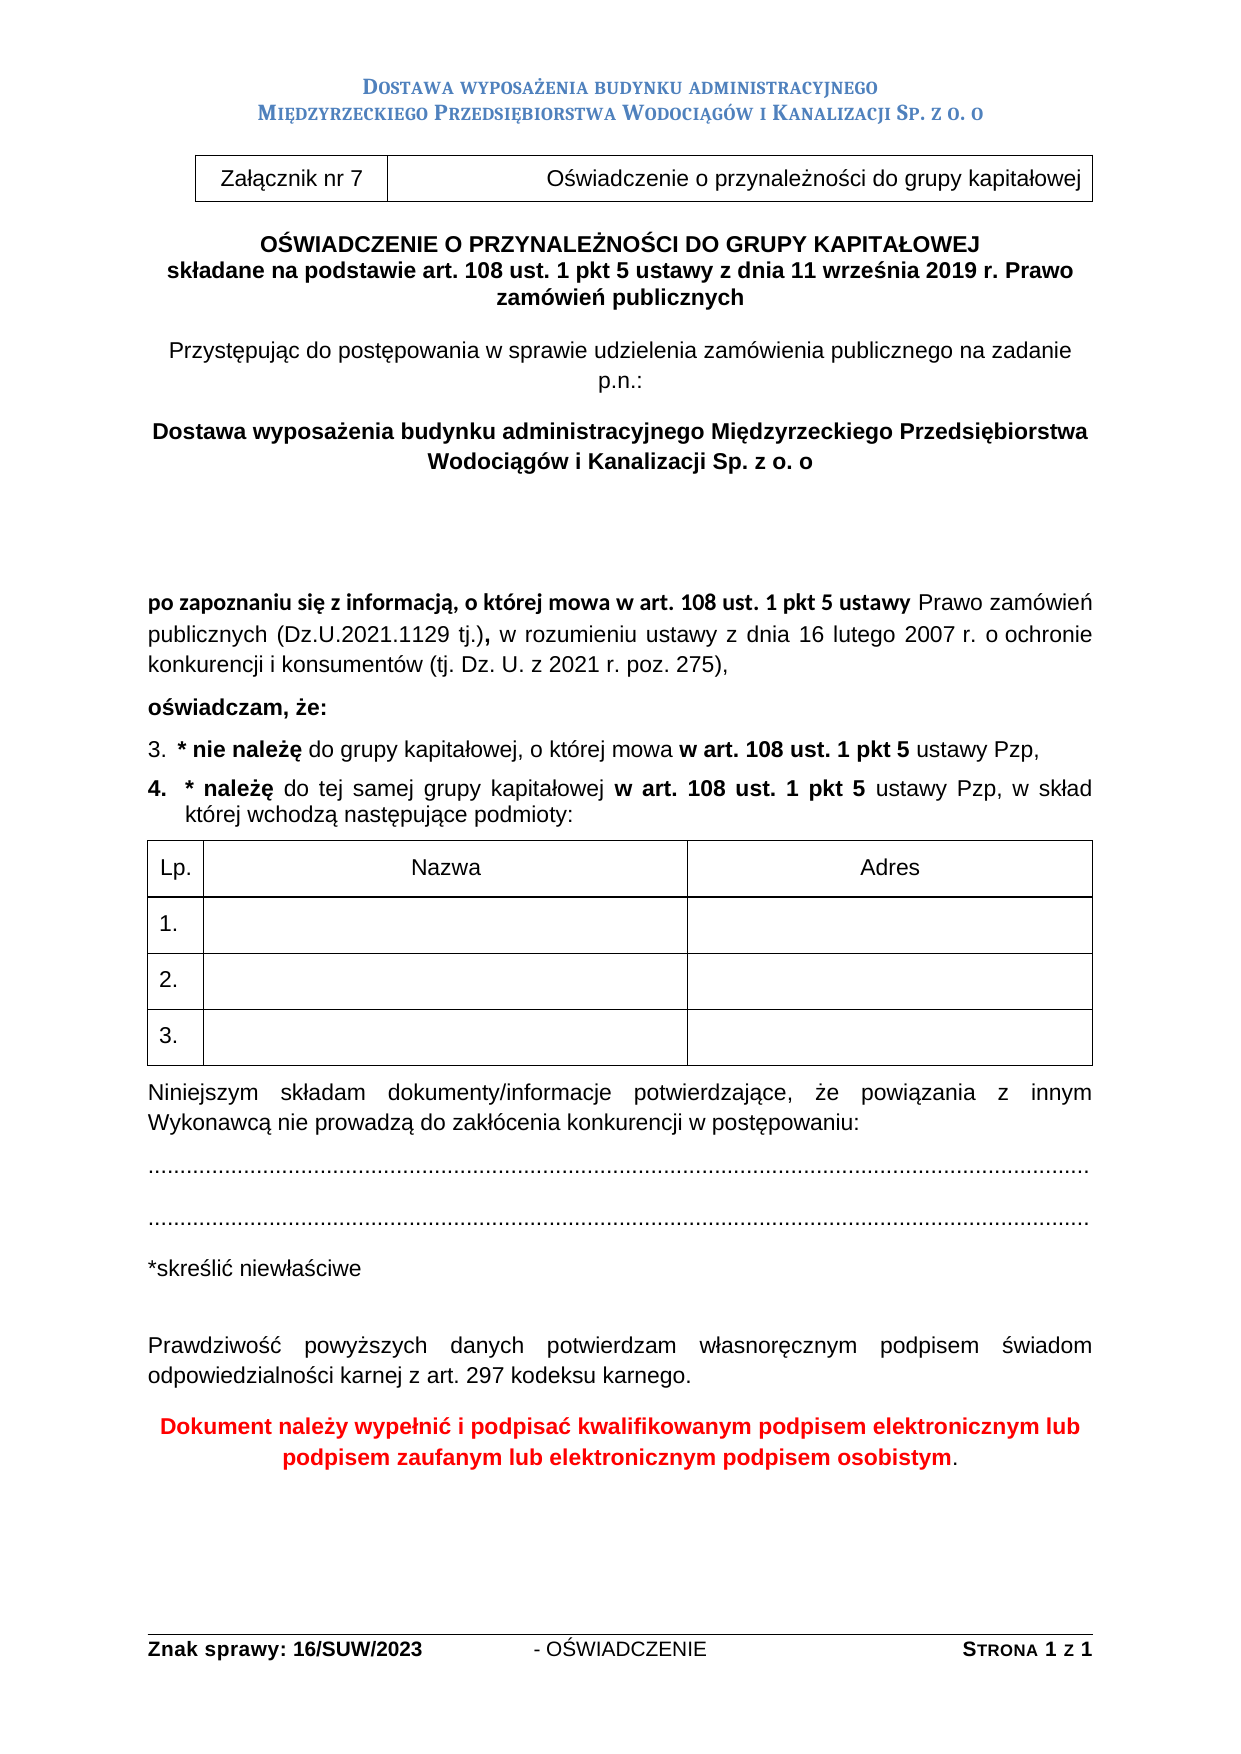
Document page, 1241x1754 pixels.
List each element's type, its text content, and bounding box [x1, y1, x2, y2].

text OŚWIADCZENIE O PRZYNALEŻNOŚCI DO GRUPY KAPITAŁOWEJ [148, 231, 1093, 257]
table_cell [204, 898, 687, 953]
table_header Lp. [148, 841, 203, 896]
list * należę do tej samej grupy kapitałowej w art. 108 ust. 1 pkt 5 ustawy Pzp, w skład której wchodzą następujące podmioty: [148, 775, 1093, 828]
table_cell 3. [148, 1010, 203, 1065]
text Niniejszym składam dokumenty/informacje potwierdzające, że powiązania z innym Wykonawcą nie prowadzą do zakłócenia konkurencji w postępowaniu: [148, 1079, 1093, 1135]
table_cell 1. [148, 898, 203, 953]
table_cell [204, 1010, 687, 1065]
text oświadczam, że: [148, 693, 1093, 720]
list * nie należę do grupy kapitałowej, o której mowa w art. 108 ust. 1 pkt 5 ustawy Pzp, [148, 736, 1093, 762]
text Przystępując do postępowania w sprawie udzielenia zamówienia publicznego na zadanie p.n.: [148, 337, 1093, 393]
text składane na podstawie art. 108 ust. 1 pkt 5 ustawy z dnia 11 września 2019 r. Prawo zamówień publicznych [148, 257, 1093, 310]
table_header Oświadczenie o przynależności do grupy kapitałowej [388, 156, 1092, 201]
table_cell 2. [148, 954, 203, 1009]
text po zapoznaniu się z informacją, o której mowa w art. 108 ust. 1 pkt 5 ustawy Prawo zamówień publicznych (Dz.U.2021.1129 tj.), w rozumieniu ustawy z dnia 16 lutego 2007 r. o ochronie konkurencji i konsumentów (tj. Dz. U. z 2021 r. poz. 275), [148, 587, 1093, 677]
text Dostawa wyposażenia budynku administracyjnego Międzyrzeckiego Przedsiębiorstwa Wodociągów i Kanalizacji Sp. z o. o [148, 418, 1093, 474]
text Prawdziwość powyższych danych potwierdzam własnoręcznym podpisem świadom odpowiedzialności karnej z art. 297 kodeksu karnego. [148, 1332, 1093, 1389]
text Dokument należy wypełnić i podpisać kwalifikowanym podpisem elektronicznym lub podpisem zaufanym lub elektronicznym podpisem osobistym. [148, 1413, 1093, 1470]
table_cell [688, 898, 1092, 953]
table_header Załącznik nr 7 [196, 156, 387, 201]
table_cell [204, 954, 687, 1009]
table_header Adres [688, 841, 1092, 896]
table_header Nazwa [204, 841, 687, 896]
table_cell [688, 954, 1092, 1009]
text .................................................................................................................................................... [148, 1204, 1093, 1230]
text *skreślić niewłaściwe [148, 1255, 1093, 1281]
text .................................................................................................................................................... [148, 1152, 1093, 1178]
table_cell [688, 1010, 1092, 1065]
